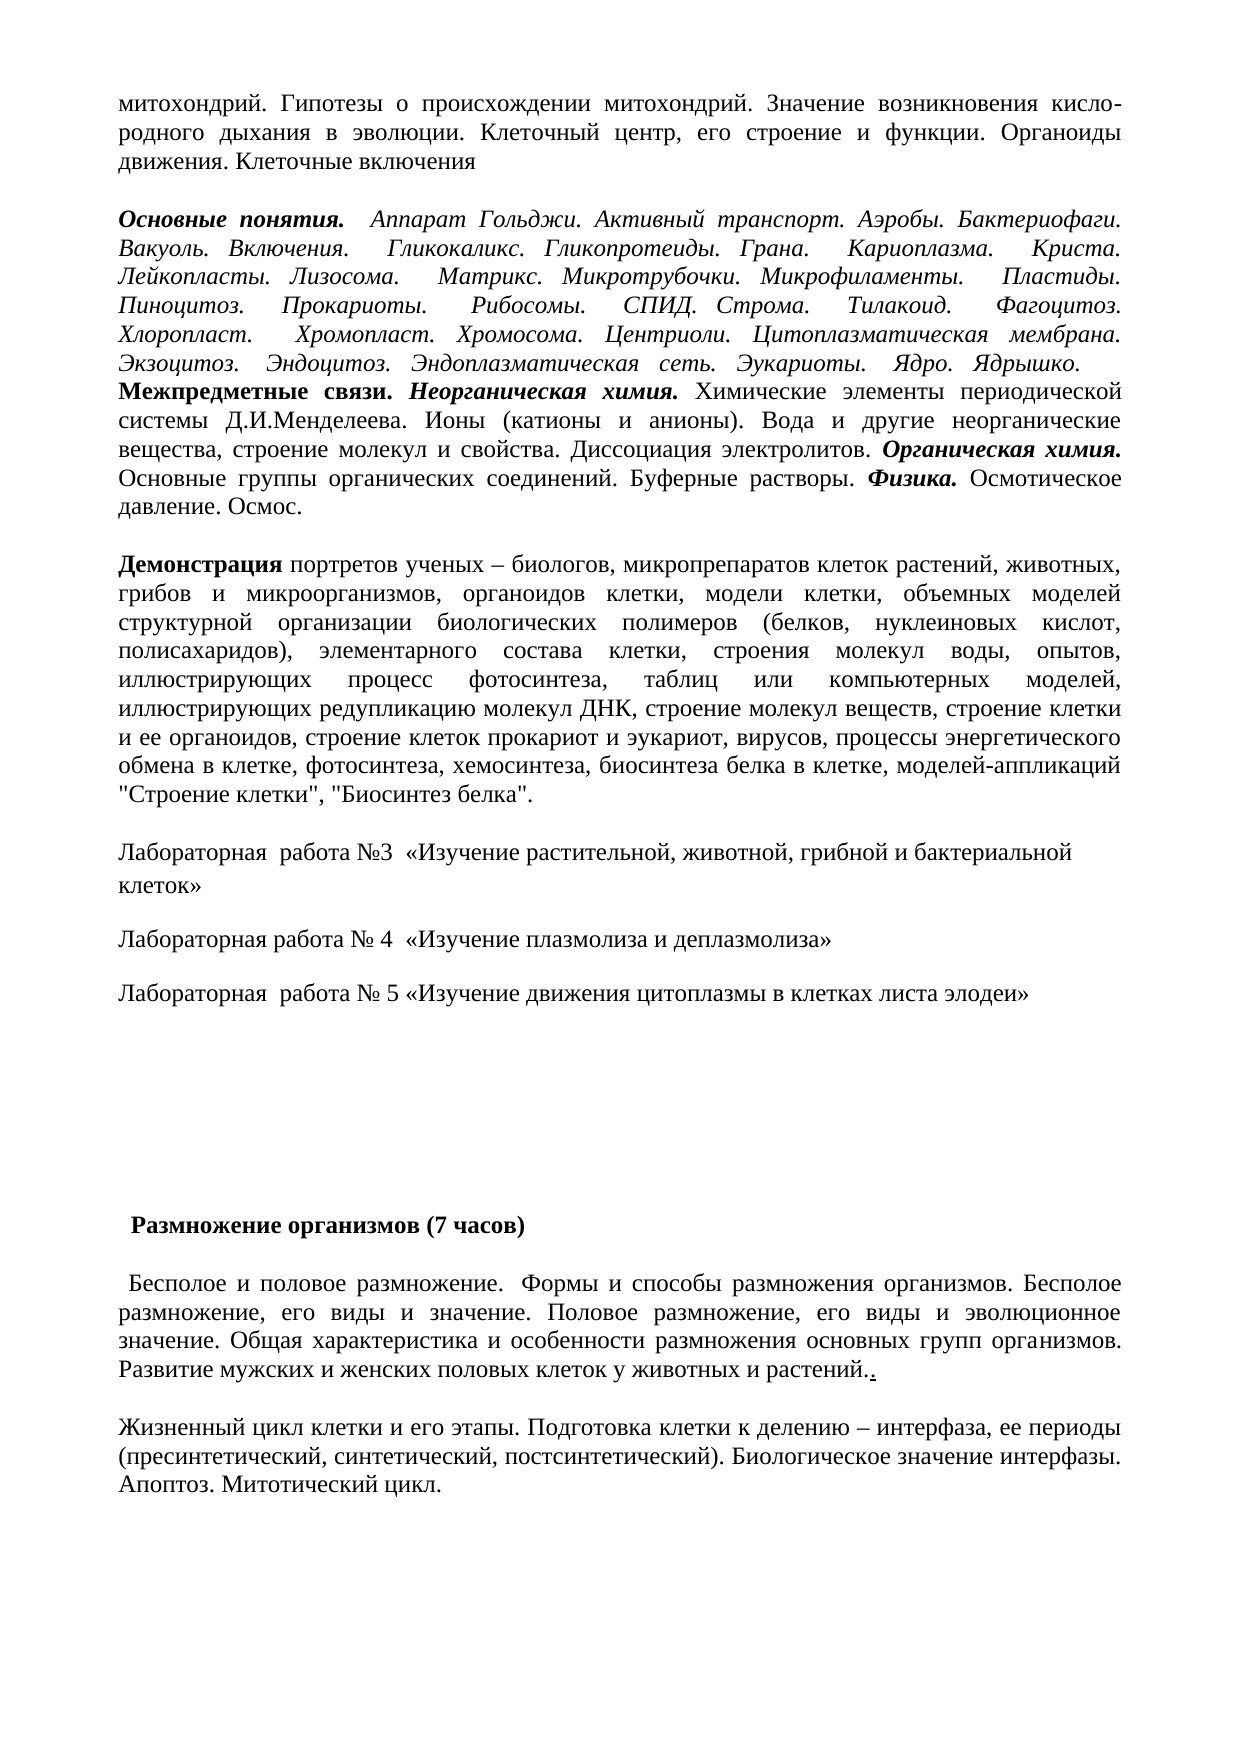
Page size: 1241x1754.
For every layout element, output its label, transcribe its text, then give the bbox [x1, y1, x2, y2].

text Основные понятия. Аппарат Гольджи. Активный транспорт. Аэробы. Бактериофаги. Вакуоль. Включения. Гликокаликс. Гликопротеиды. Грана. Кариоплазма. Криста. Лейкопласты. Лизосома. Матрикс. Микротрубочки. Микрофиламенты. Пластиды. Пиноцитоз. Прокариоты. Рибосомы. СПИД. Строма. Тилакоид. Фагоцитоз. Хлоропласт. Хромопласт. Хромосома. Центриоли. Цитоплазматическая мембрана. Экзоцитоз. Эндоцитоз. Эндоплазматическая сеть. Эукариоты. Ядро. Ядрышко. Межпредметные связи. Неорганическая химия. Химические элементы периодической системы Д.И.Менделеева. Ионы (катионы и анионы). Вода и другие неорганические вещества, строение молекул и свойства. Диссоциация электролитов. Органическая химия. Основные группы органических соединений. Буферные растворы. Физика. Осмотическое давление. Осмос. [118, 204, 1122, 520]
text Размножение организмов (7 часов) [118, 1210, 1122, 1239]
text Бесполое и половое размножение. Формы и способы размножения организмов. Бесполое размножение, его виды и значение. Половое размножение, его виды и эволюционное значение. Общая характеристика и особенности размножения основных групп организмов. Развитие мужских и женских половых клеток у животных и растений.. [118, 1268, 1122, 1383]
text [118, 88, 1122, 175]
text Лабораторная работа №3 «Изучение растительной, животной, грибной и бактериальной клеток» [118, 837, 1122, 899]
text Лабораторная работа № 4 «Изучение плазмолиза и деплазмолиза» [118, 924, 1122, 953]
text Демонстрация портретов ученых – биологов, микропрепаратов клеток растений, животных, грибов и микроорганизмов, органоидов клетки, модели клетки, объемных моделей структурной организации биологических полимеров (белков, нуклеиновых кислот, полисахаридов), элементарного состава клетки, строения молекул воды, опытов, иллюстрирующих процесс фотосинтеза, таблиц или компьютерных моделей, иллюстрирующих редупликацию молекул ДНК, строение молекул веществ, строение клетки и ее органоидов, строение клеток прокариот и эукариот, вирусов, процессы энергетического обмена в клетке, фотосинтеза, хемосинтеза, биосинтеза белка в клетке, моделей-аппликаций "Строение клетки", "Биосинтез белка". [118, 549, 1122, 808]
text Жизненный цикл клетки и его этапы. Подготовка клетки к делению – интерфаза, ее периоды (пресинтетический, синтетический, постсинтетический). Биологическое значение интерфазы. Апоптоз. Митотический цикл. [118, 1412, 1122, 1498]
text Лабораторная работа № 5 «Изучение движения цитоплазмы в клетках листа элодеи» [118, 978, 1122, 1007]
